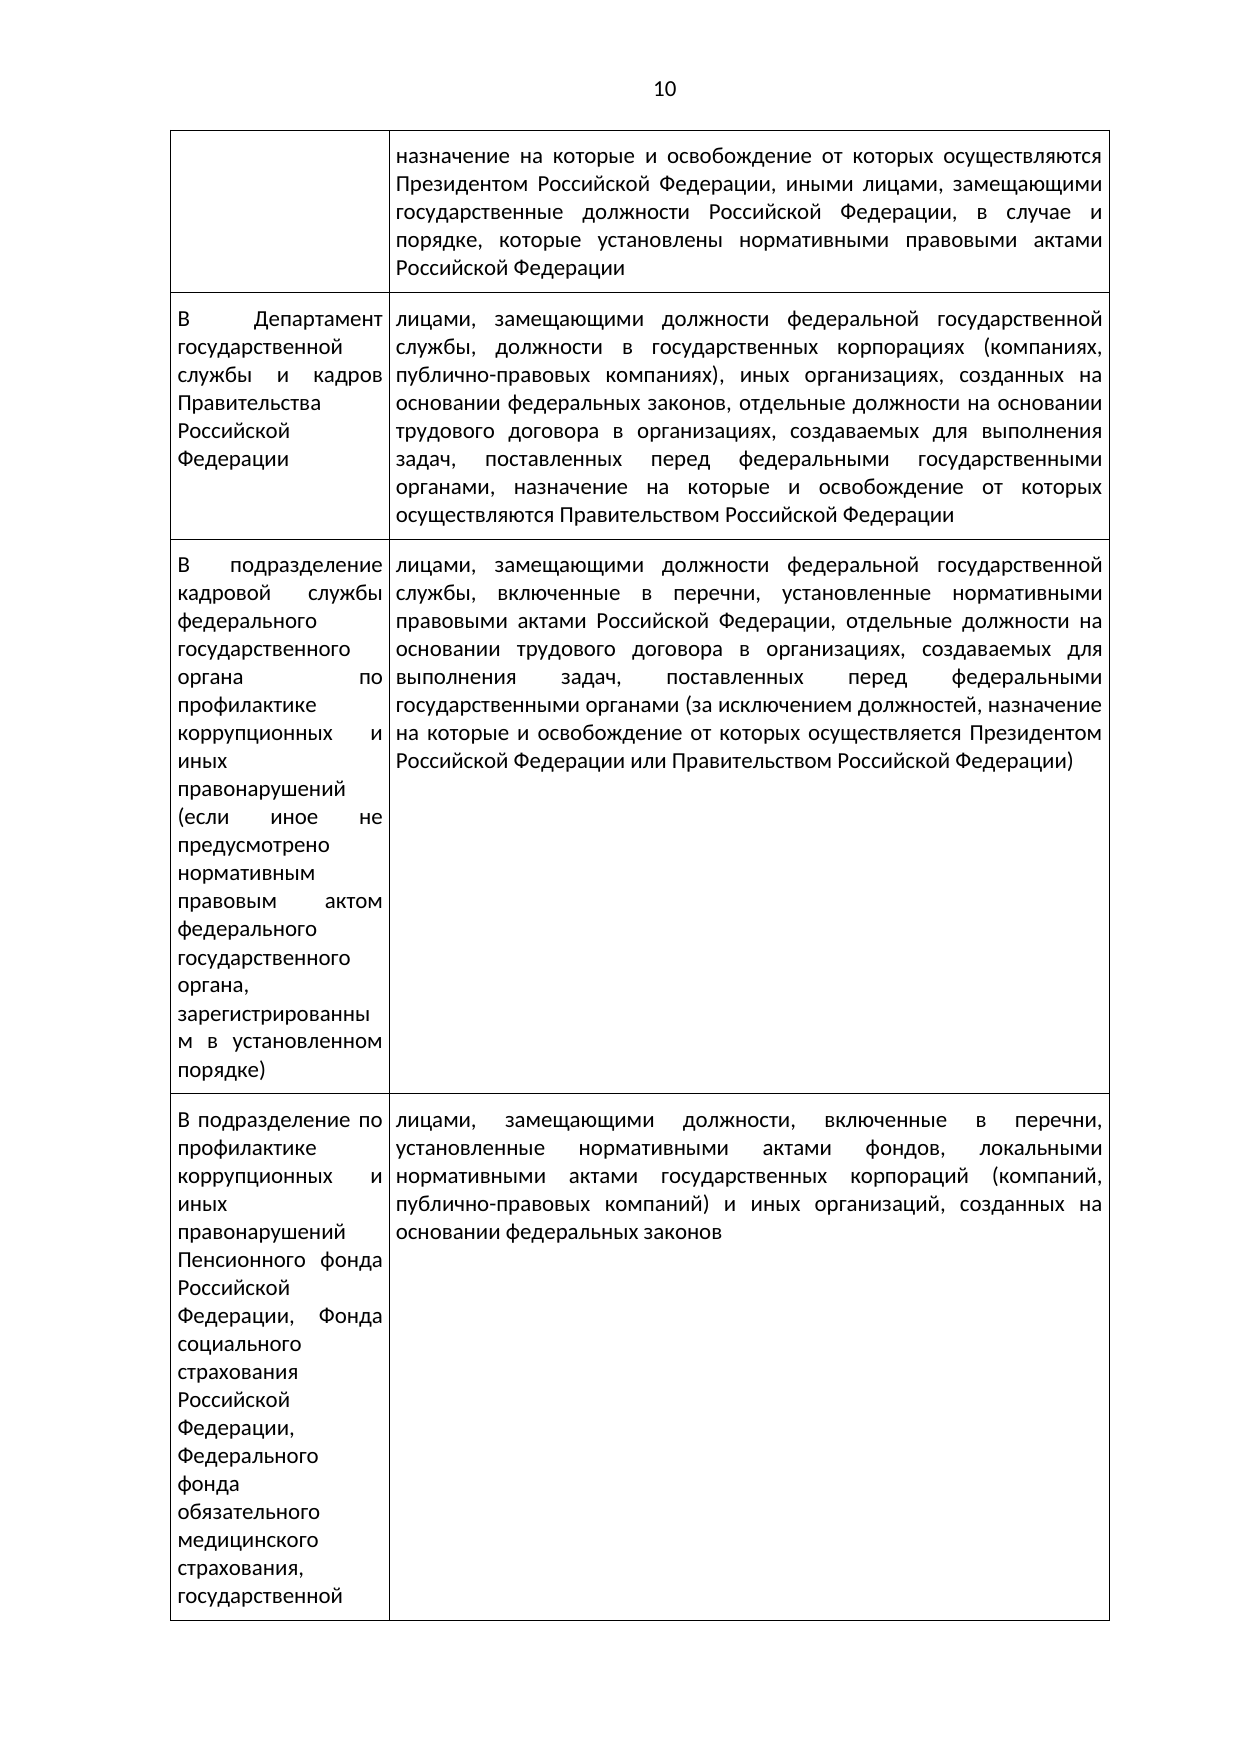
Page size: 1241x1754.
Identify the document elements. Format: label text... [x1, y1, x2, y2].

table_cell В Департамент государственной службы и кадров Правительства Российской Федерации [171, 293, 389, 539]
table_cell В подразделение кадровой службы федерального государственного органа по профилактике коррупционных и иных правонарушений (если иное не предусмотрено нормативным правовым актом федерального государственного органа, зарегистрированным в установленном порядке) [171, 540, 389, 1093]
table_cell лицами, замещающими должности федеральной государственной службы, должности в государственных корпорациях (компаниях, публично-правовых компаниях), иных организациях, созданных на основании федеральных законов, отдельные должности на основании трудового договора в организациях, создаваемых для выполнения задач, поставленных перед федеральными государственными органами, назначение на которые и освобождение от которых осуществляются Правительством Российской Федерации [390, 293, 1109, 539]
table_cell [390, 1094, 1109, 1620]
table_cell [171, 1094, 389, 1620]
table_cell лицами, замещающими должности федеральной государственной службы, включенные в перечни, установленные нормативными правовыми актами Российской Федерации, отдельные должности на основании трудового договора в организациях, создаваемых для выполнения задач, поставленных перед федеральными государственными органами (за исключением должностей, назначение на которые и освобождение от которых осуществляется Президентом Российской Федерации или Правительством Российской Федерации) [390, 540, 1109, 1093]
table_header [390, 131, 1109, 292]
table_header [171, 131, 389, 292]
